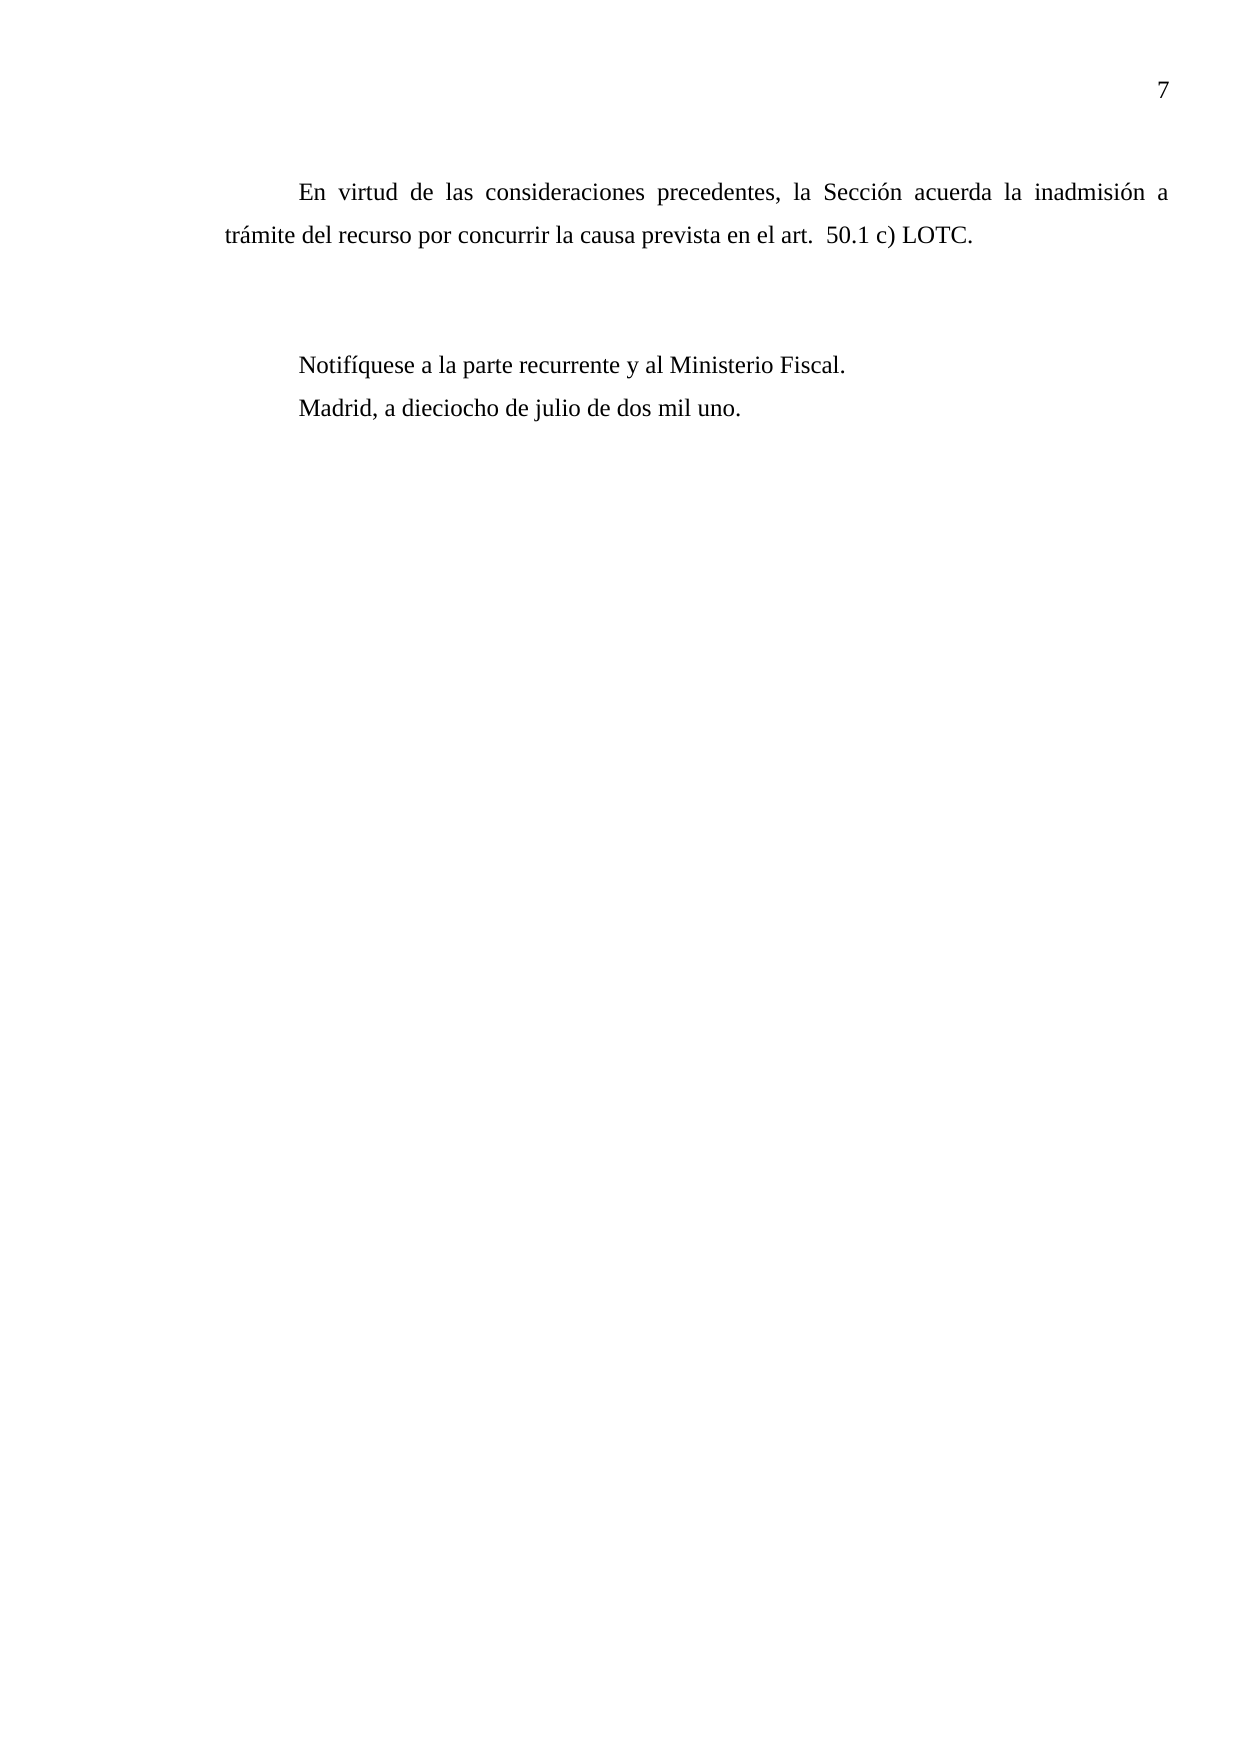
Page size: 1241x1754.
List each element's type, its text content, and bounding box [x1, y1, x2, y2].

text Madrid, a dieciocho de julio de dos mil uno. [224, 393, 1169, 422]
text En virtud de las consideraciones precedentes, la Sección acuerda la inadmisión a trámite del recurso por concurrir la causa prevista en el art. 50.1 c) LOTC. [224, 177, 1169, 249]
text Notifíquese a la parte recurrente y al Ministerio Fiscal. [224, 350, 1169, 378]
